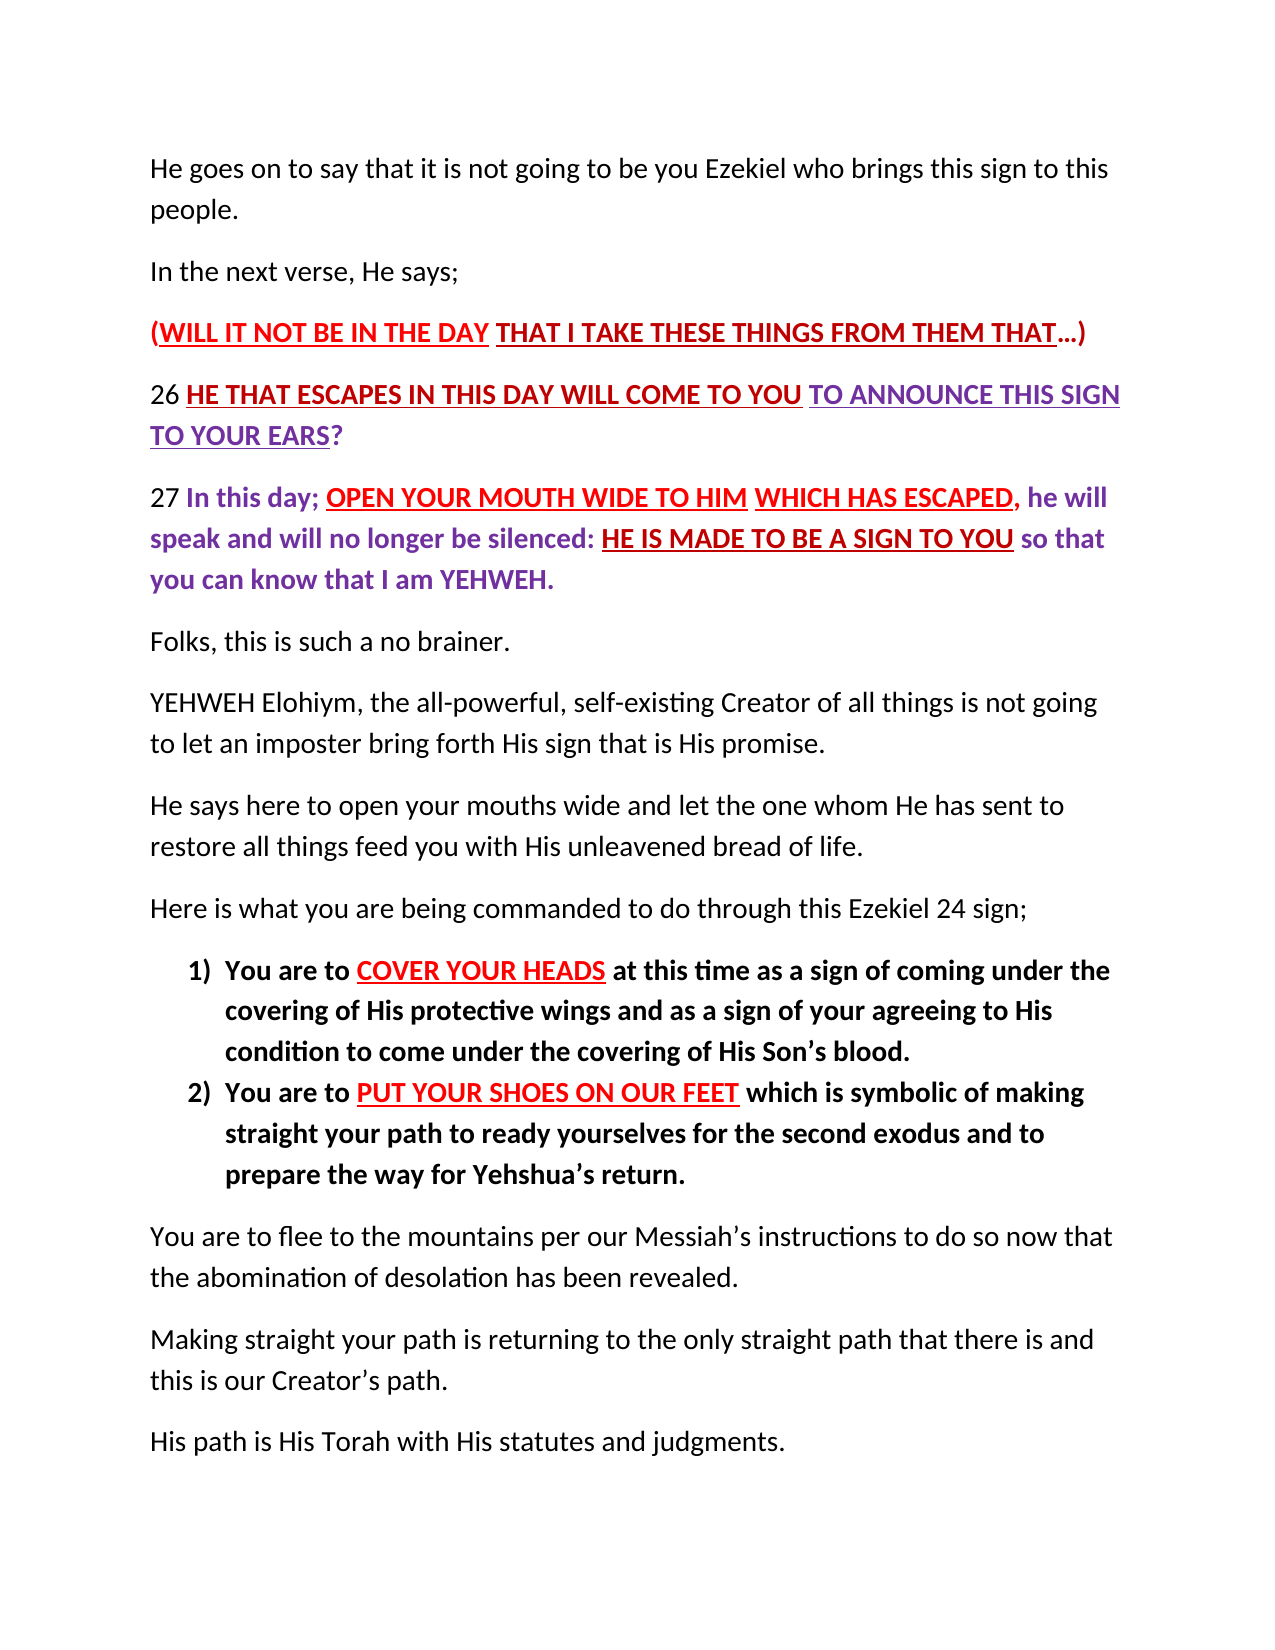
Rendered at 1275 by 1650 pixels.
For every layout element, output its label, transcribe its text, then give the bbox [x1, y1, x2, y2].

text His path is His Torah with His statutes and judgments. [150, 1423, 1125, 1459]
text 26 HE THAT ESCAPES IN THIS DAY WILL COME TO YOU TO ANNOUNCE THIS SIGN TO YOUR EARS? [150, 376, 1125, 453]
text Folks, this is such a no brainer. [150, 623, 1125, 658]
text YEHWEH Elohiym, the all-powerful, self-existing Creator of all things is not going to let an imposter bring forth His sign that is His promise. [150, 684, 1125, 761]
text (WILL IT NOT BE IN THE DAY THAT I TAKE THESE THINGS FROM THEM THAT…) [150, 314, 1125, 350]
text In the next verse, He says; [150, 253, 1125, 288]
text He goes on to say that it is not going to be you Ezekiel who brings this sign to this people. [150, 150, 1125, 227]
text Here is what you are being commanded to do through this Ezekiel 24 sign; [150, 890, 1125, 925]
list You are to COVER YOUR HEADS at this time as a sign of coming under the covering of His protective wings and as a sign of your agreeing to His condition to come under the covering of His Son’s blood. [187, 952, 1125, 1069]
text You are to flee to the mountains per our Messiah’s instructions to do so now that the abomination of desolation has been revealed. [150, 1218, 1125, 1294]
text 27 In this day; OPEN YOUR MOUTH WIDE TO HIM WHICH HAS ESCAPED, he will speak and will no longer be silenced: HE IS MADE TO BE A SIGN TO YOU so that you can know that I am YEHWEH. [150, 479, 1125, 596]
text He says here to open your mouths wide and let the one whom He has sent to restore all things feed you with His unleavened bread of life. [150, 787, 1125, 864]
list You are to PUT YOUR SHOES ON OUR FEET which is symbolic of making straight your path to ready yourselves for the second exodus and to prepare the way for Yehshua’s return. [187, 1074, 1125, 1192]
text Making straight your path is returning to the only straight path that there is and this is our Creator’s path. [150, 1321, 1125, 1397]
